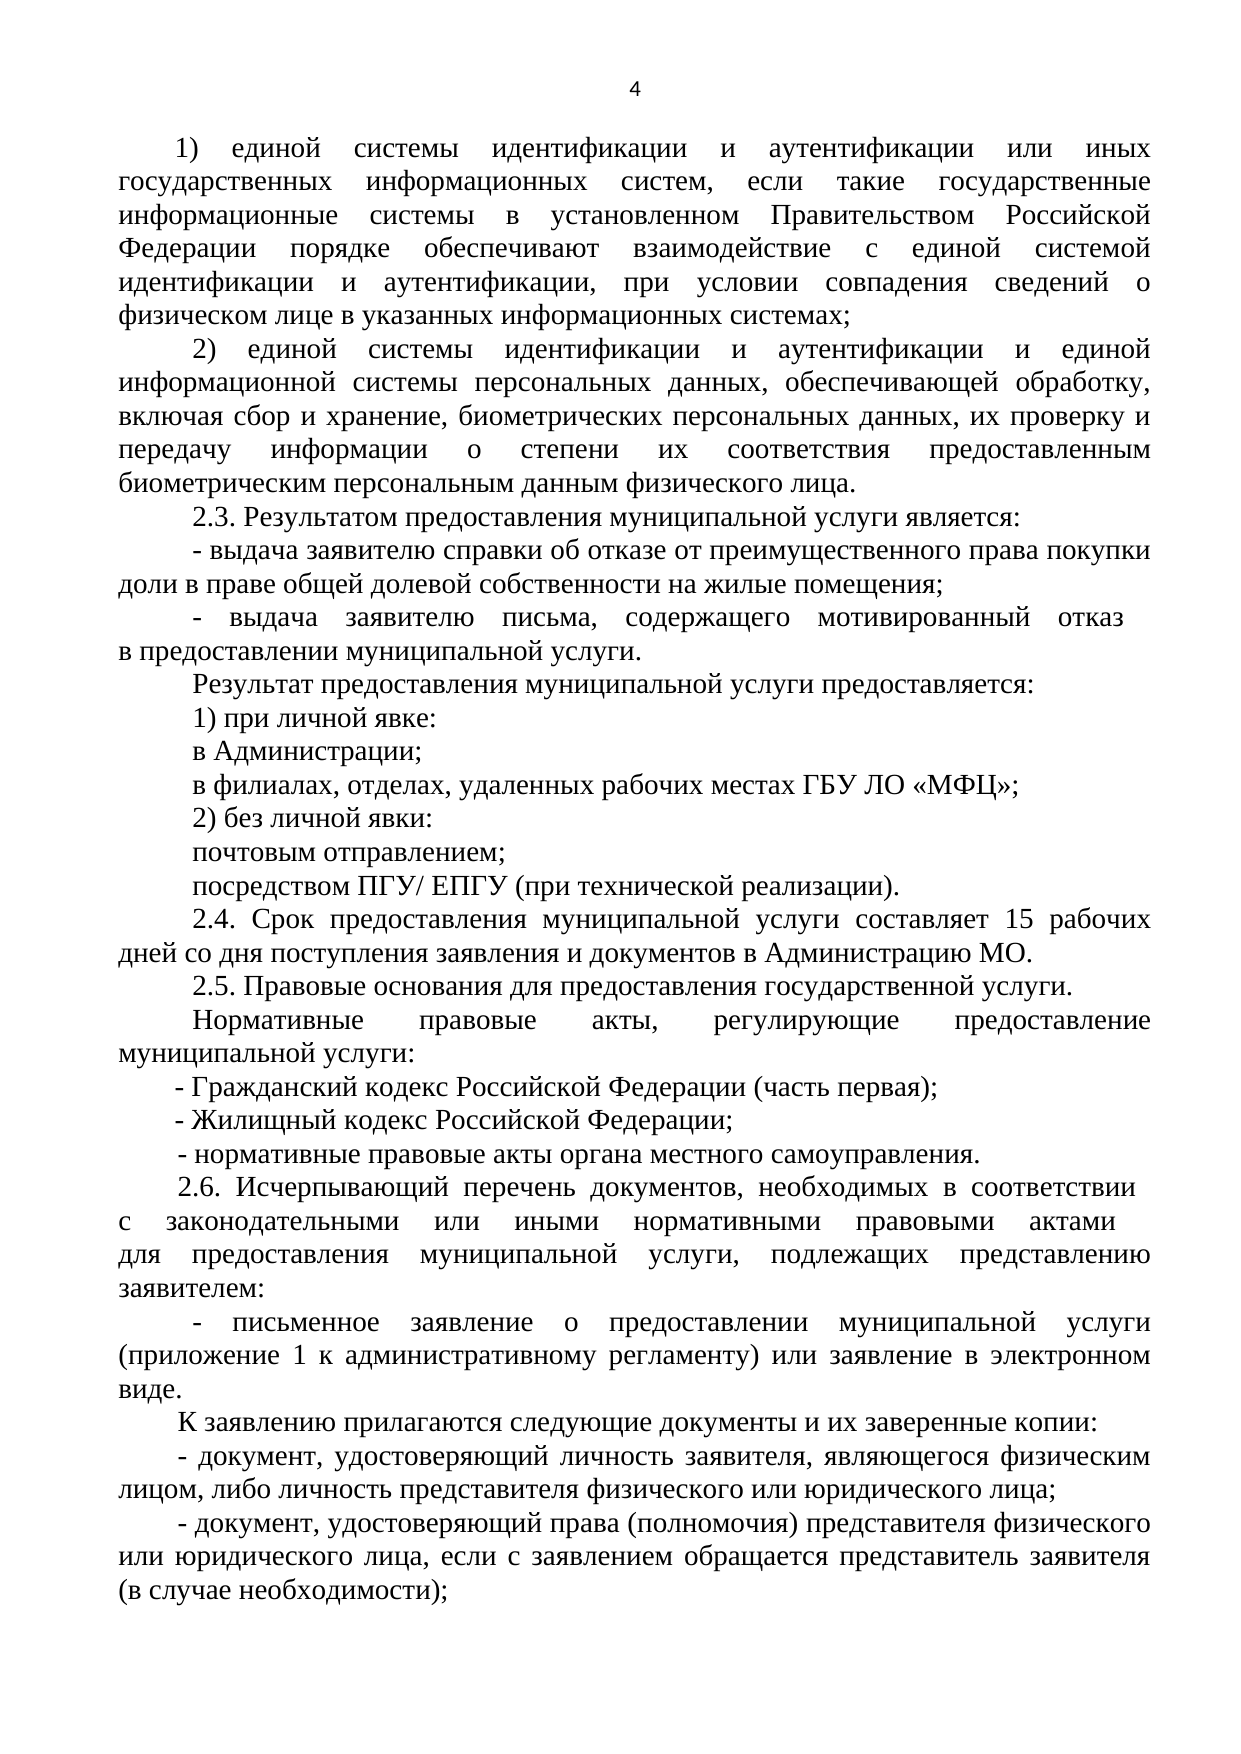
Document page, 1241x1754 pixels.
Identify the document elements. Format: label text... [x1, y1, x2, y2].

text в Администрации; [118, 733, 1152, 767]
text - Жилищный кодекс Российской Федерации; [118, 1102, 1152, 1136]
text 1) единой системы идентификации и аутентификации или иных государственных информационных систем, если такие государственные информационные системы в установленном Правительством Российской Федерации порядке обеспечивают взаимодействие с единой системой идентификации и аутентификации, при условии совпадения сведений о физическом лице в указанных информационных системах; [118, 130, 1152, 331]
text 1) при личной явке: [118, 700, 1152, 733]
text - нормативные правовые акты органа местного самоуправления. [118, 1136, 1152, 1169]
text 2.4. Срок предоставления муниципальной услуги составляет 15 рабочих дней со дня поступления заявления и документов в Администрацию МО. [118, 901, 1152, 968]
text в филиалах, отделах, удаленных рабочих местах ГБУ ЛО «МФЦ»; [118, 767, 1152, 801]
text - выдача заявителю справки об отказе от преимущественного права покупки доли в праве общей долевой собственности на жилые помещения; [118, 532, 1152, 599]
text - выдача заявителю письма, содержащего мотивированный отказ в предоставлении муниципальной услуги. [118, 599, 1152, 666]
text 2.3. Результатом предоставления муниципальной услуги является: [118, 499, 1152, 532]
text - письменное заявление о предоставлении муниципальной услуги (приложение 1 к административному регламенту) или заявление в электронном виде. [118, 1304, 1152, 1404]
text 2.6. Исчерпывающий перечень документов, необходимых в соответствии с законодательными или иными нормативными правовыми актами для предоставления муниципальной услуги, подлежащих представлению заявителем: [118, 1169, 1152, 1304]
text Нормативные правовые акты, регулирующие предоставление муниципальной услуги: [118, 1002, 1152, 1069]
text посредством ПГУ/ ЕПГУ (при технической реализации). [118, 868, 1152, 901]
text К заявлению прилагаются следующие документы и их заверенные копии: [118, 1404, 1152, 1438]
text - документ, удостоверяющий права (полномочия) представителя физического или юридического лица, если с заявлением обращается представитель заявителя (в случае необходимости); [118, 1505, 1152, 1606]
text - документ, удостоверяющий личность заявителя, являющегося физическим лицом, либо личность представителя физического или юридического лица; [118, 1438, 1152, 1505]
text 2) без личной явки: [118, 801, 1152, 834]
text - Гражданский кодекс Российской Федерации (часть первая); [118, 1069, 1152, 1102]
text 2.5. Правовые основания для предоставления государственной услуги. [118, 968, 1152, 1002]
text 2) единой системы идентификации и аутентификации и единой информационной системы персональных данных, обеспечивающей обработку, включая сбор и хранение, биометрических персональных данных, их проверку и передачу информации о степени их соответствия предоставленным биометрическим персональным данным физического лица. [118, 331, 1152, 499]
text почтовым отправлением; [118, 834, 1152, 868]
text Результат предоставления муниципальной услуги предоставляется: [118, 666, 1152, 700]
